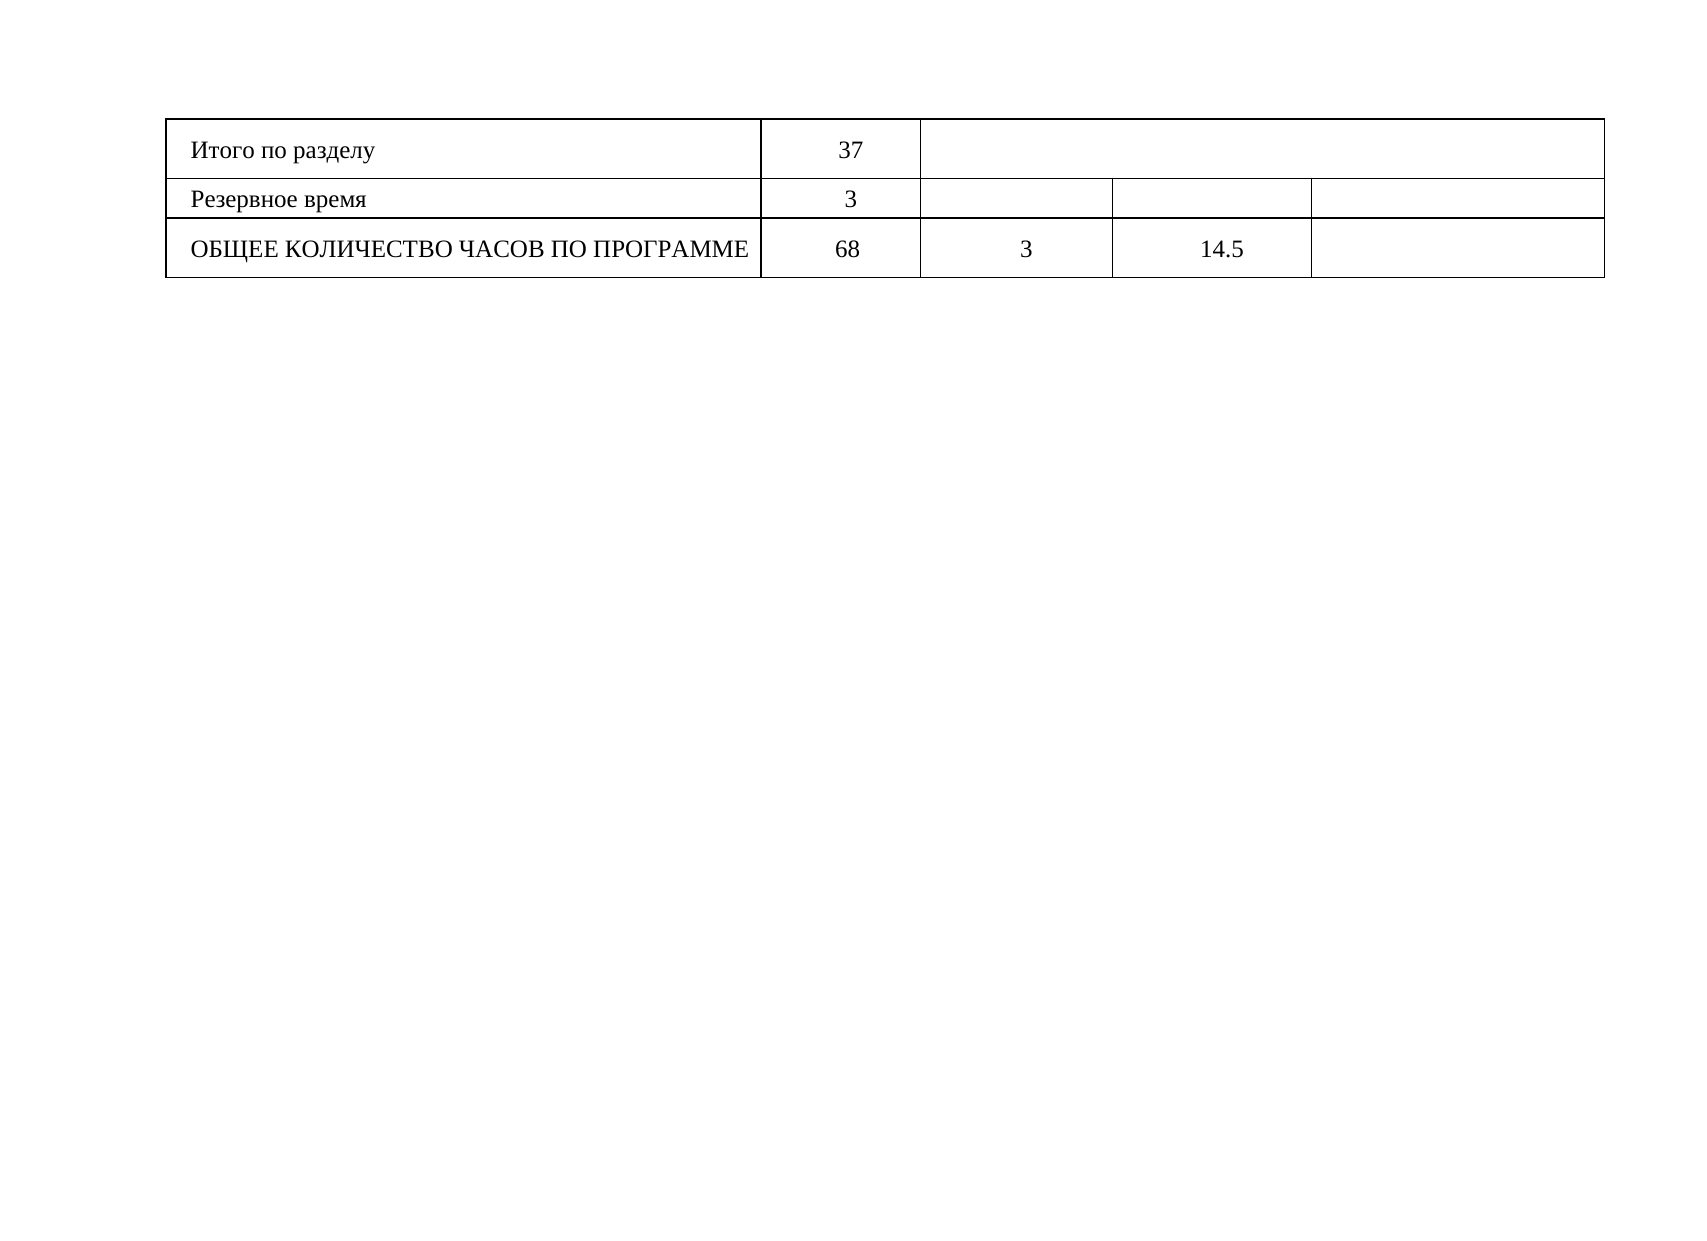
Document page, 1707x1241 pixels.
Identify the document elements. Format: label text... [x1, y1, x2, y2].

table_cell ОБЩЕЕ КОЛИЧЕСТВО ЧАСОВ ПО ПРОГРАММЕ [167, 219, 760, 276]
table_cell [921, 120, 1604, 178]
table_cell 68 [762, 219, 920, 276]
table_cell [1312, 219, 1604, 276]
table_cell Резервное время [167, 179, 760, 217]
table_cell Итого по разделу [167, 120, 760, 178]
table_cell 37 [762, 120, 920, 178]
table_cell [1113, 179, 1311, 217]
table_cell 3 [762, 179, 920, 217]
table_cell 14.5 [1113, 219, 1311, 276]
table_cell [1312, 179, 1604, 217]
table_cell 3 [921, 219, 1112, 276]
table_cell [921, 179, 1112, 217]
